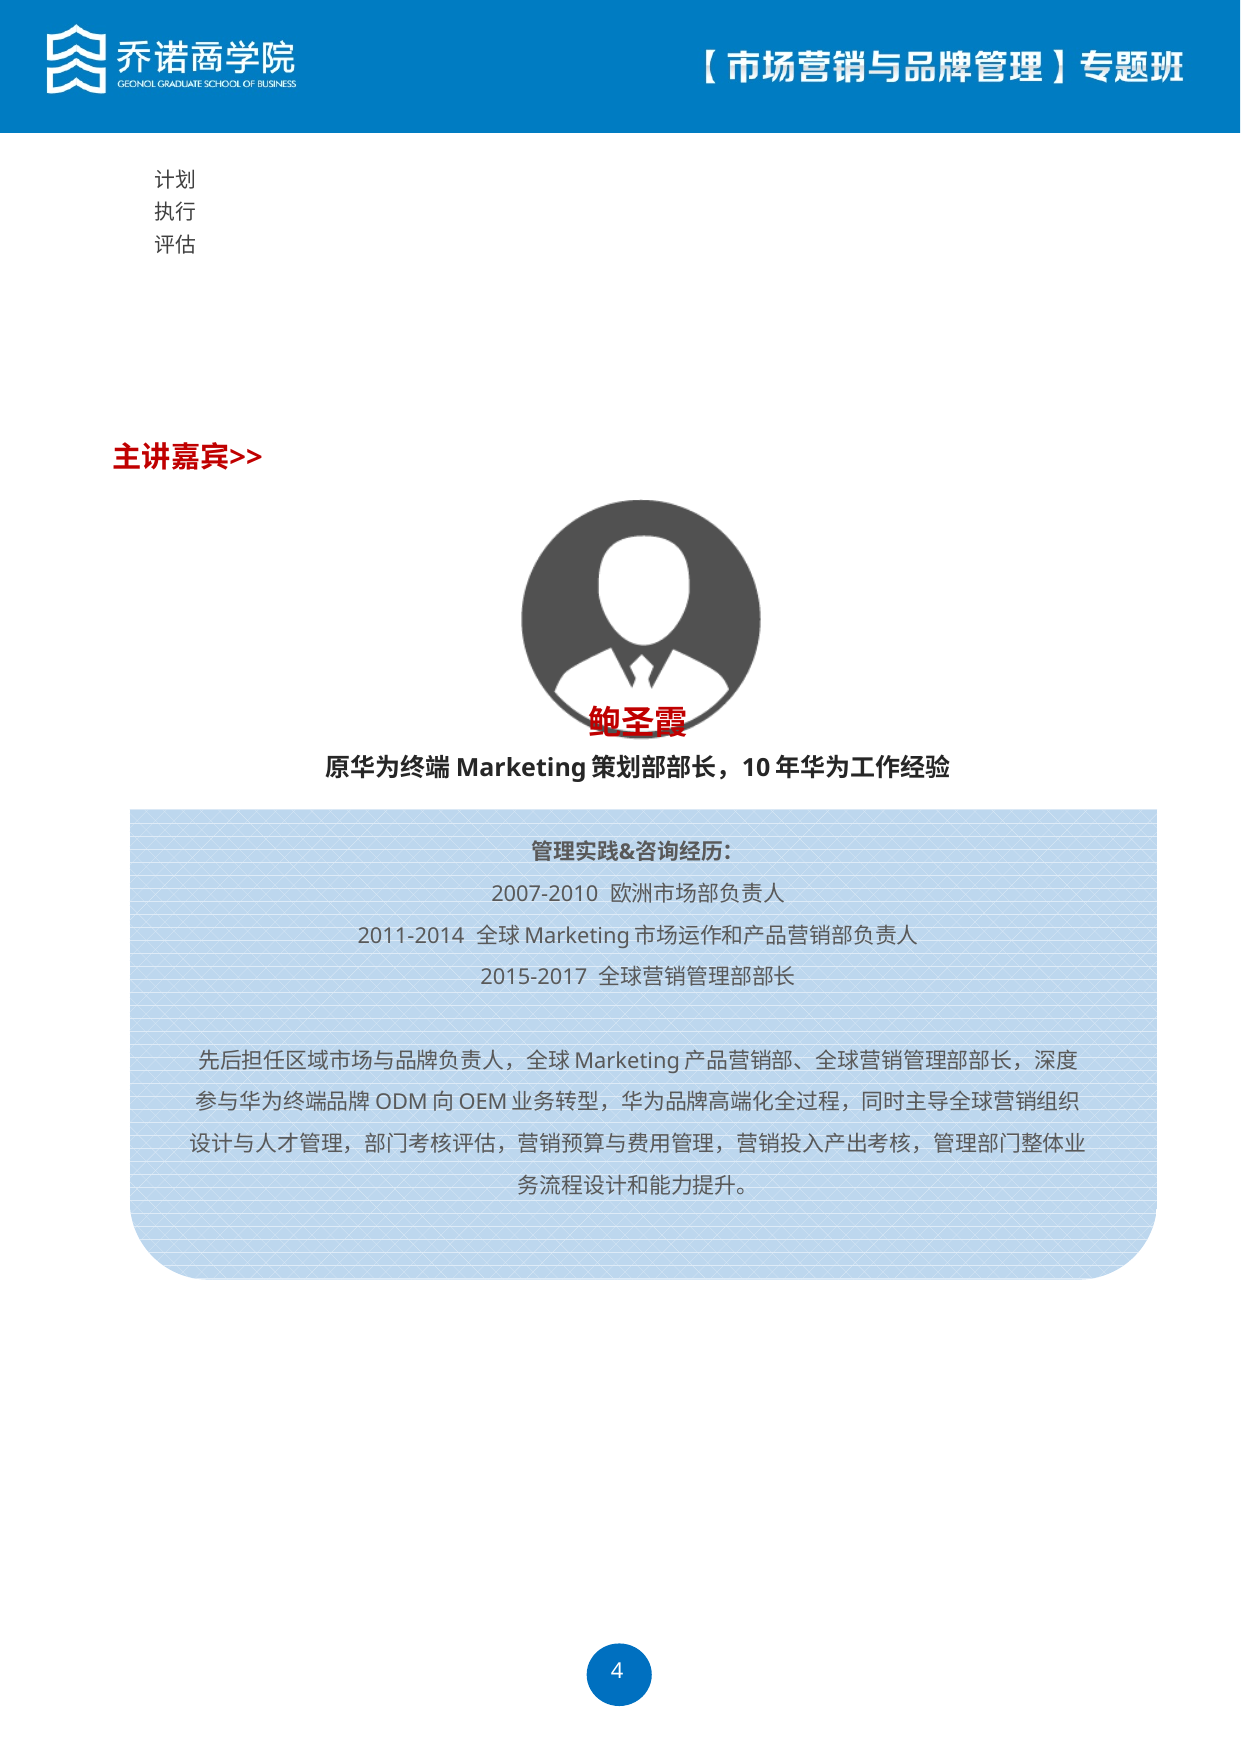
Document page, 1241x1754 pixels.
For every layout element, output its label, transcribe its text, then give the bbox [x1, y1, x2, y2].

text 评估 [112, 227, 1128, 259]
picture [0, 0, 1241, 133]
text 主讲嘉宾>> [112, 422, 1128, 487]
picture [520, 499, 763, 742]
text 计划 [112, 162, 1128, 194]
text 执行 [112, 194, 1128, 227]
